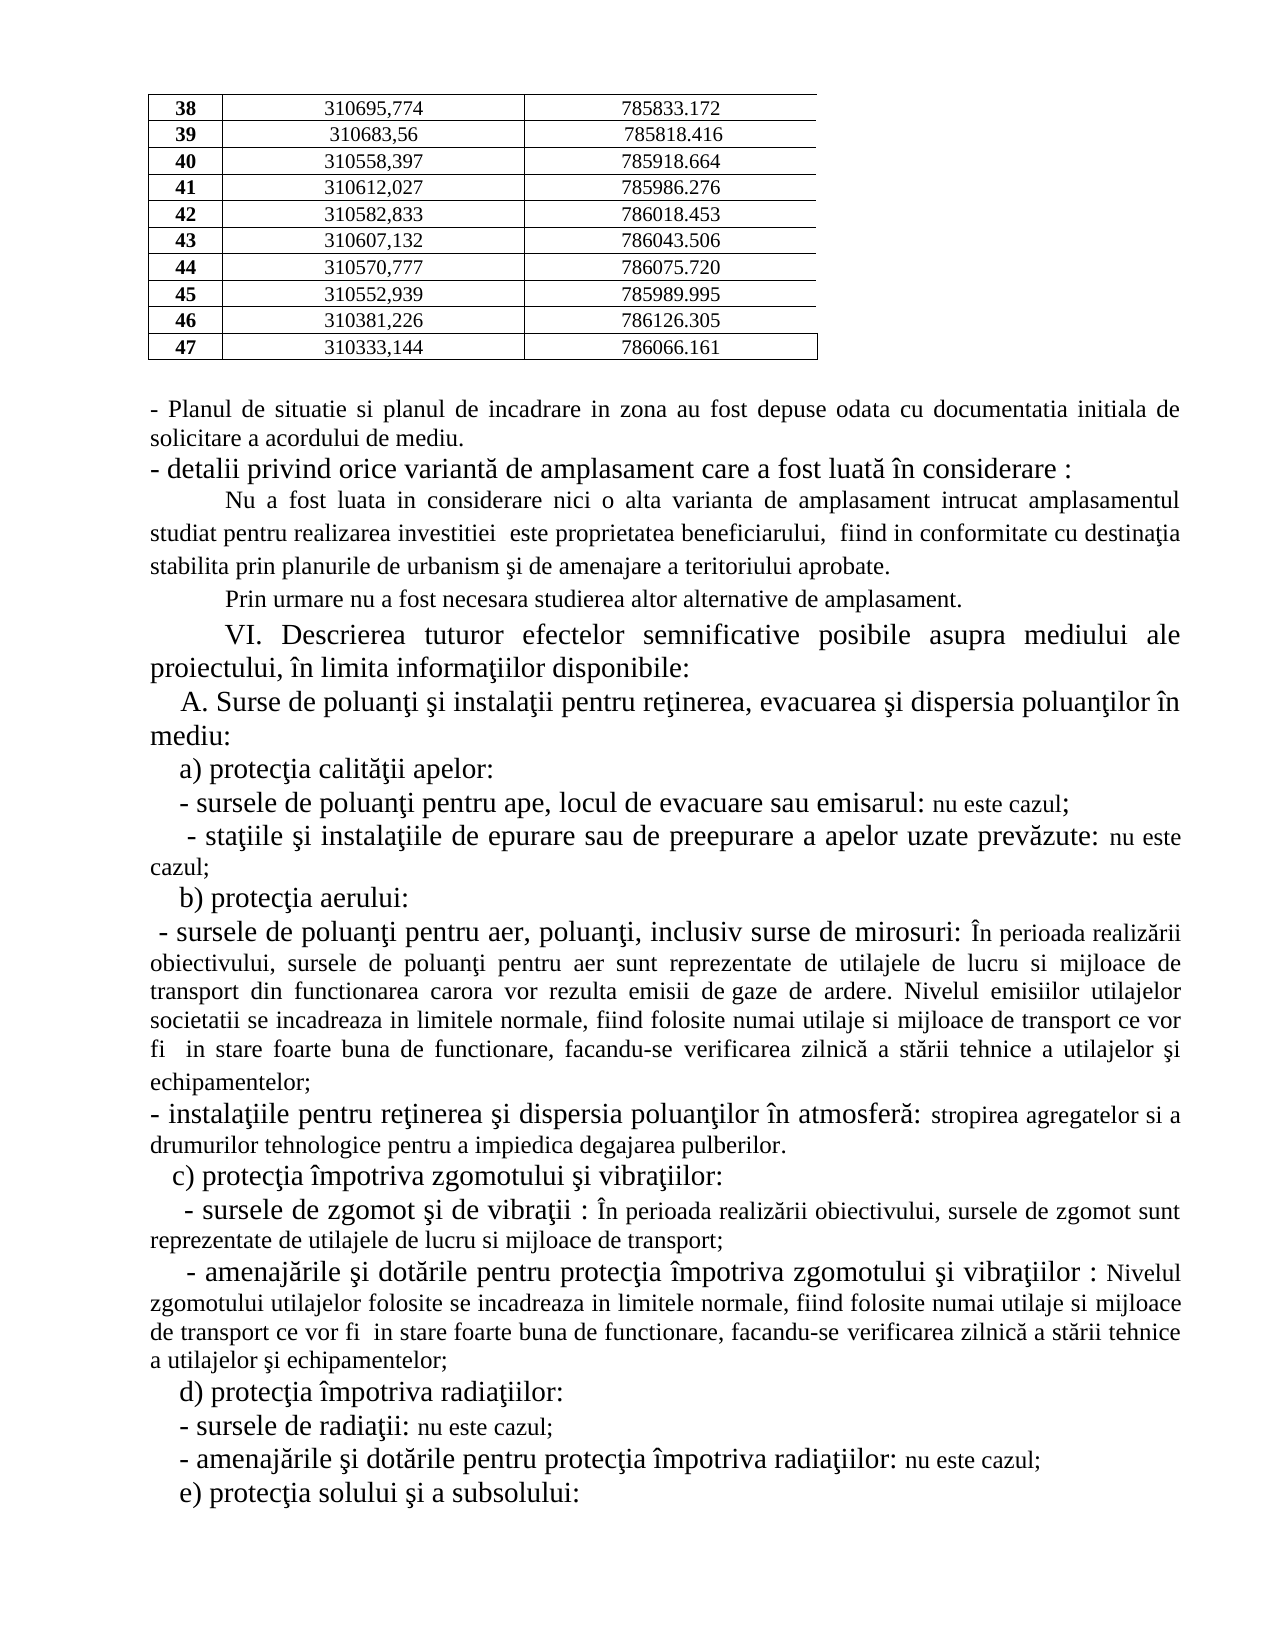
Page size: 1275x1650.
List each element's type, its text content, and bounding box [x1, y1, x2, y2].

table_cell 42 [149, 201, 222, 227]
text - sursele de radiaţii: nu este cazul; [150, 1408, 1181, 1441]
table_cell 310381,226 [223, 307, 524, 333]
text - sursele de poluanţi pentru aer, poluanţi, inclusiv surse de mirosuri: În perioada realizării obiectivului, sursele de poluanţi pentru aer sunt reprezentate de utilajele de lucru si mijloace de transport din functionarea carora vor rezulta emisii de gaze de ardere. Nivelul emisiilor utilajelor societatii se incadreaza in limitele normale, fiind folosite numai utilaje si mijloace de transport ce vor fi in stare foarte buna de functionare, facandu-se verificarea zilnică a stării tehnice a utilajelor şi echipamentelor; [150, 914, 1181, 1096]
text d) protecţia împotriva radiaţiilor: [150, 1374, 1181, 1408]
table_cell 41 [149, 175, 222, 200]
table_cell 785833.172 [525, 95, 817, 120]
table_cell 310552,939 [223, 281, 524, 306]
text - amenajările şi dotările pentru protecţia împotriva zgomotului şi vibraţiilor : Nivelul zgomotului utilajelor folosite se incadreaza in limitele normale, fiind folosite numai utilaje si mijloace de transport ce vor fi in stare foarte buna de functionare, facandu-se verificarea zilnică a stării tehnice a utilajelor şi echipamentelor; [150, 1254, 1181, 1374]
table_cell 310683,56 [223, 121, 524, 147]
table_cell 43 [149, 228, 222, 253]
text Prin urmare nu a fost necesara studierea altor alternative de amplasament. [150, 584, 1181, 613]
text A. Surse de poluanţi şi instalaţii pentru reţinerea, evacuarea şi dispersia poluanţilor în mediu: [150, 684, 1181, 751]
table_cell 786018.453 [525, 200, 817, 227]
text e) protecţia solului şi a subsolului: [150, 1475, 1181, 1508]
table_cell 310570,777 [223, 254, 524, 280]
text - staţiile şi instalaţiile de epurare sau de preepurare a apelor uzate prevăzute: nu este cazul; [150, 818, 1181, 881]
table_cell 47 [149, 334, 222, 359]
text - instalaţiile pentru reţinerea şi dispersia poluanţilor în atmosferă: stropirea agregatelor si a drumurilor tehnologice pentru a impiedica degajarea pulberilor. [150, 1096, 1181, 1158]
table_cell 46 [149, 307, 222, 333]
table_cell 786075.720 [525, 253, 817, 280]
table_cell 310582,833 [223, 201, 524, 227]
table_cell 786043.506 [525, 227, 817, 253]
text b) protecţia aerului: [150, 881, 1181, 914]
text - amenajările şi dotările pentru protecţia împotriva radiaţiilor: nu este cazul; [150, 1441, 1181, 1475]
table_cell 39 [149, 121, 222, 147]
text VI. Descrierea tuturor efectelor semnificative posibile asupra mediului ale proiectului, în limita informaţiilor disponibile: [150, 617, 1181, 684]
text a) protecţia calităţii apelor: [150, 751, 1181, 785]
table_cell 786066.161 [525, 334, 817, 359]
text - Planul de situatie si planul de incadrare in zona au fost depuse odata cu documentatia initiala de solicitare a acordului de mediu. [150, 394, 1181, 451]
text Nu a fost luata in considerare nici o alta varianta de amplasament intrucat amplasamentul studiat pentru realizarea investitiei este proprietatea beneficiarului, fiind in conformitate cu destinaţia stabilita prin planurile de urbanism şi de amenajare a teritoriului aprobate. [150, 485, 1181, 580]
table_cell 785918.664 [525, 147, 817, 173]
table_cell 310612,027 [223, 175, 524, 200]
text - sursele de poluanţi pentru ape, locul de evacuare sau emisarul: nu este cazul; [150, 785, 1181, 818]
table_cell 310558,397 [223, 148, 524, 173]
text - sursele de zgomot şi de vibraţii : În perioada realizării obiectivului, sursele de zgomot sunt reprezentate de utilajele de lucru si mijloace de transport; [150, 1192, 1181, 1254]
table_cell 786126.305 [525, 306, 817, 333]
table_cell 785989.995 [525, 280, 817, 306]
table_cell 785818.416 [525, 120, 817, 147]
table_cell 310333,144 [223, 334, 524, 359]
table_cell 44 [149, 254, 222, 280]
table_cell 310695,774 [223, 95, 524, 120]
table_cell 45 [149, 281, 222, 306]
table_cell 785986.276 [525, 174, 817, 200]
text c) protecţia împotriva zgomotului şi vibraţiilor: [150, 1158, 1181, 1192]
table_cell 40 [149, 148, 222, 173]
table_cell 38 [149, 95, 222, 120]
text - detalii privind orice variantă de amplasament care a fost luată în considerare : [150, 451, 1181, 485]
table_cell 310607,132 [223, 228, 524, 253]
